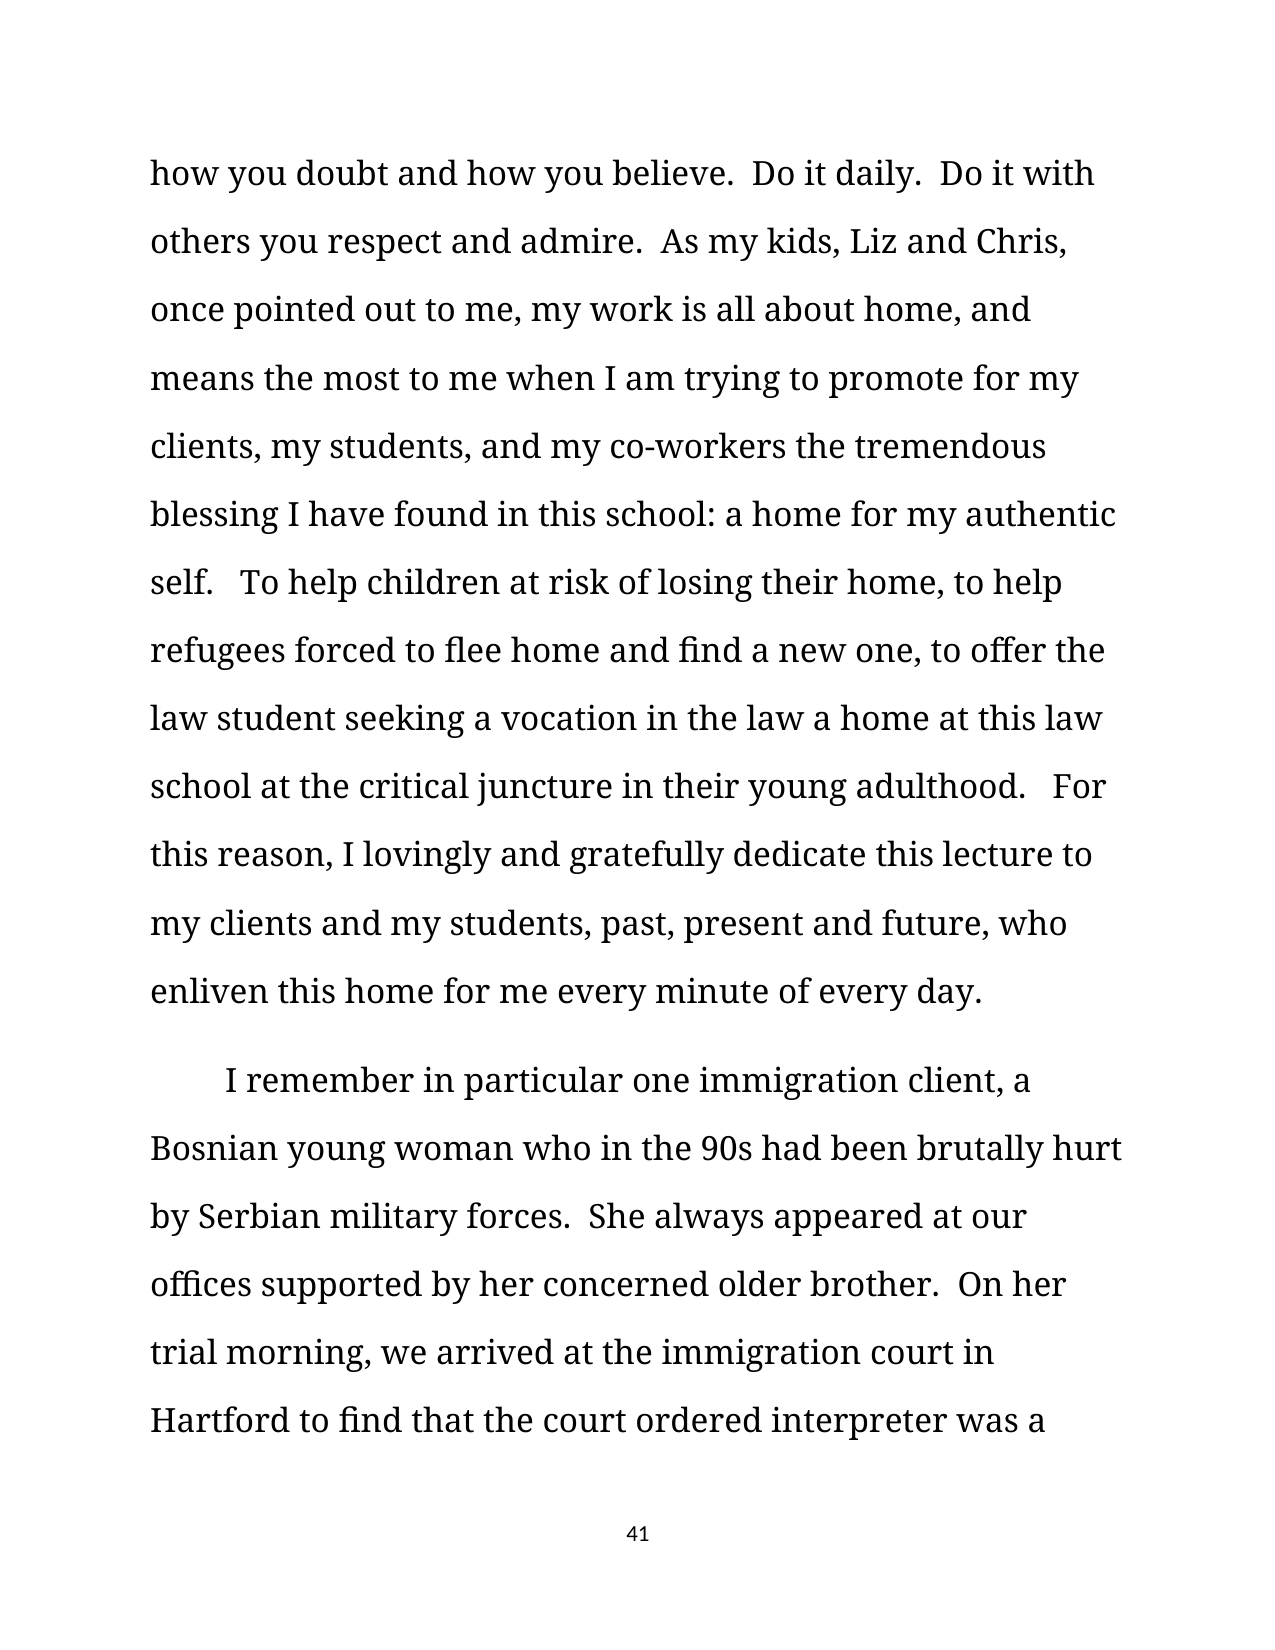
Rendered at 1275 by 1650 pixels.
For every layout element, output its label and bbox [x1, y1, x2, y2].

text [150, 150, 1125, 1013]
text [150, 1056, 1125, 1442]
